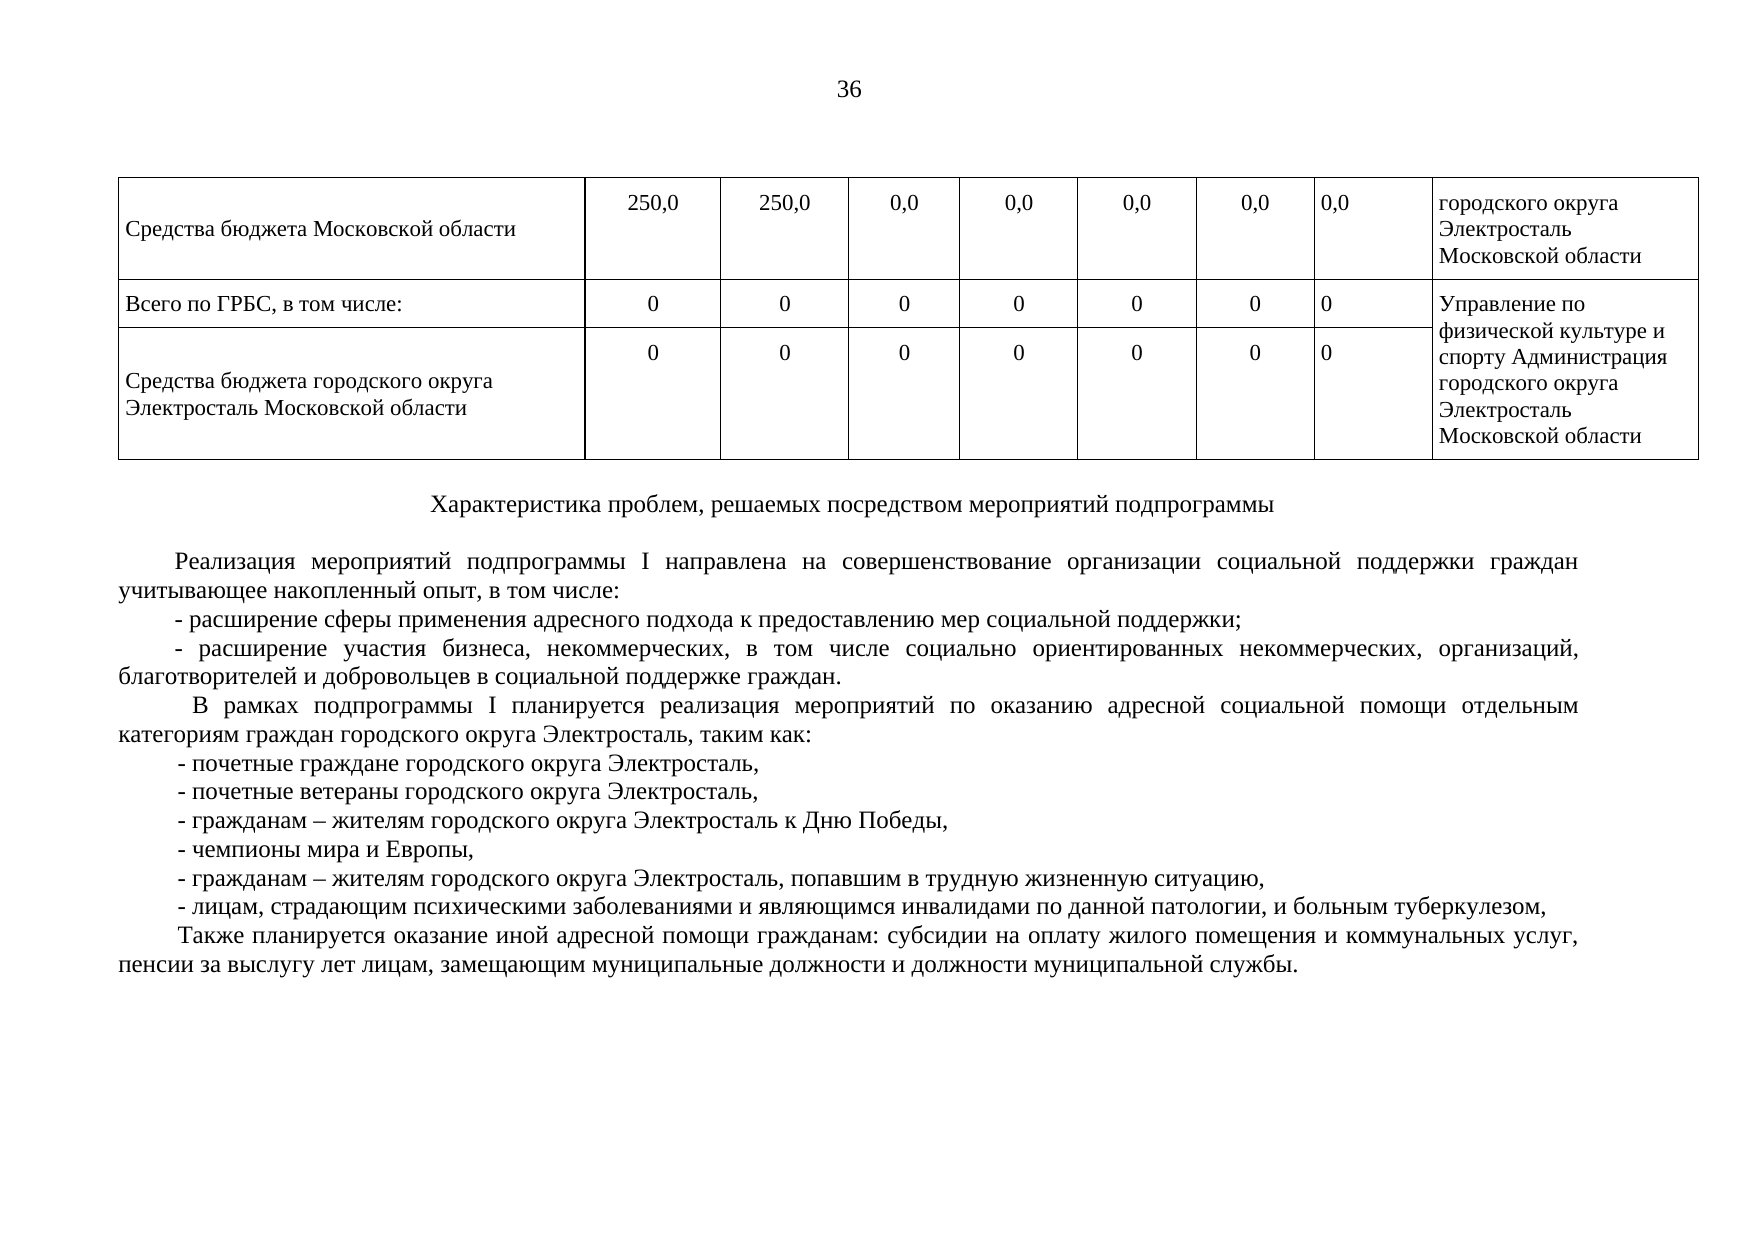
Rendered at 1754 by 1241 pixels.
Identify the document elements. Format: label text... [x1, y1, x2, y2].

text В рамках подпрограммы I планируется реализация мероприятий по оказанию адресной социальной помощи отдельным категориям граждан городского округа Электросталь, таким как: [118, 690, 1580, 748]
table_cell 0 [1078, 328, 1196, 459]
text - почетные граждане городского округа Электросталь, [118, 748, 1580, 776]
table_cell 0 [1078, 280, 1196, 327]
table_cell 0 [849, 328, 959, 459]
table_cell 0 [586, 328, 720, 459]
table_cell 0,0 [1078, 178, 1196, 279]
text - расширение сферы применения адресного подхода к предоставлению мер социальной поддержки; [118, 604, 1580, 633]
table_cell 0 [960, 328, 1077, 459]
text - чемпионы мира и Европы, [118, 834, 1580, 863]
table_cell 0 [721, 280, 848, 327]
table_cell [119, 328, 584, 459]
table_cell 0,0 [960, 178, 1077, 279]
table_cell 0 [1315, 280, 1432, 327]
table_cell Средства бюджета Московской области [119, 178, 584, 279]
text - гражданам – жителям городского округа Электросталь, попавшим в трудную жизненную ситуацию, [118, 863, 1580, 891]
table_cell 0 [849, 280, 959, 327]
table_cell 0 [586, 280, 720, 327]
table_cell 0 [1197, 328, 1314, 459]
text Характеристика проблем, решаемых посредством мероприятий подпрограммы [118, 489, 1580, 518]
text - лицам, страдающим психическими заболеваниями и являющимся инвалидами по данной патологии, и больным туберкулезом, [118, 891, 1580, 920]
table_cell 0 [1197, 280, 1314, 327]
table_cell 0 [1315, 328, 1432, 459]
table_cell 0,0 [849, 178, 959, 279]
table_cell 0,0 [1315, 178, 1432, 279]
table_cell Управление по физической культуре и спорту Администрация городского округа Электросталь Московской области [1433, 280, 1698, 459]
text Также планируется оказание иной адресной помощи гражданам: субсидии на оплату жилого помещения и коммунальных услуг, пенсии за выслугу лет лицам, замещающим муниципальные должности и должности муниципальной службы. [118, 920, 1580, 978]
table_cell 250,0 [721, 178, 848, 279]
text - гражданам – жителям городского округа Электросталь к Дню Победы, [118, 805, 1580, 834]
table_cell 0 [721, 328, 848, 459]
table_cell 250,0 [586, 178, 720, 279]
text - почетные ветераны городского округа Электросталь, [118, 776, 1580, 805]
table_cell 0,0 [1197, 178, 1314, 279]
table_cell 0 [960, 280, 1077, 327]
text - расширение участия бизнеса, некоммерческих, в том числе социально ориентированных некоммерческих, организаций, благотворителей и добровольцев в социальной поддержке граждан. [118, 633, 1580, 690]
text Реализация мероприятий подпрограммы I направлена на совершенствование организации социальной поддержки граждан учитывающее накопленный опыт, в том числе: [118, 546, 1580, 604]
table_cell Всего по ГРБС, в том числе: [119, 280, 584, 327]
